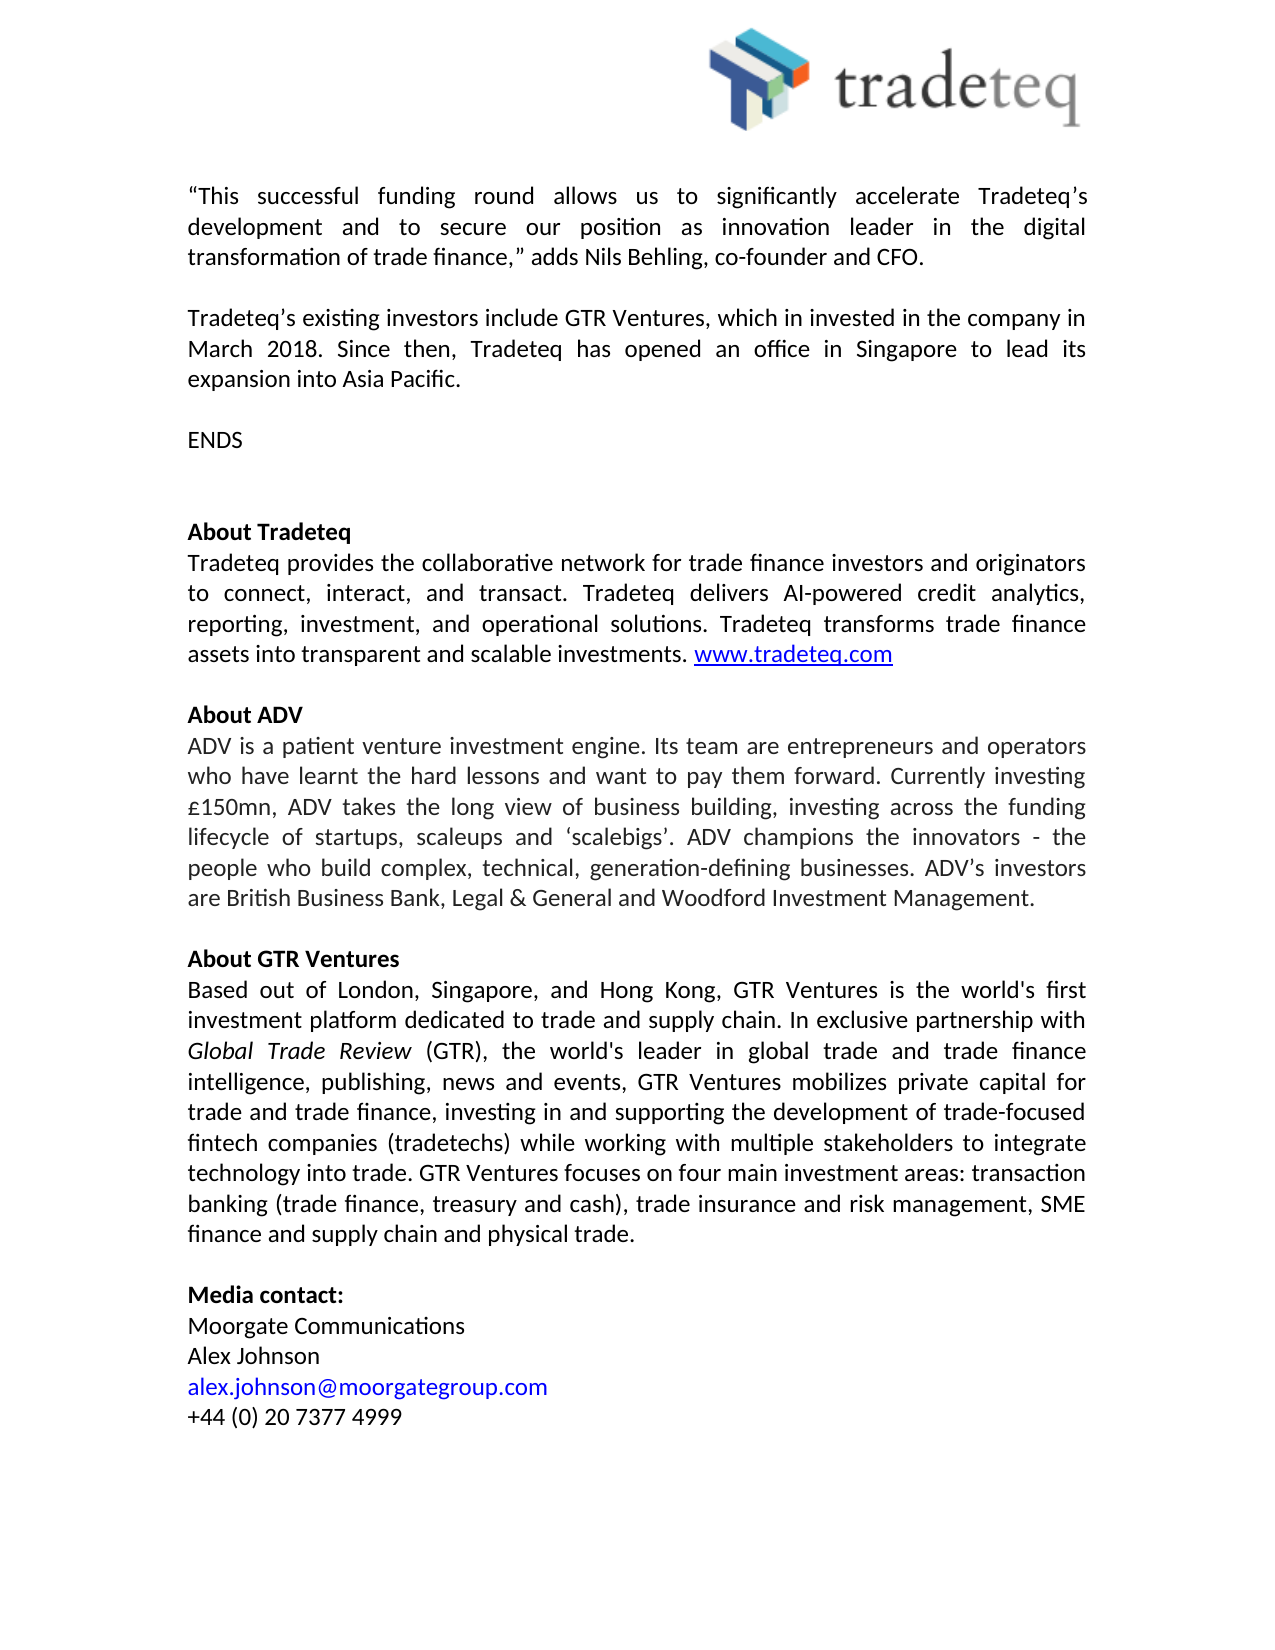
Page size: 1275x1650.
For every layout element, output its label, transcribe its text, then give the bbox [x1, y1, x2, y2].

text About GTR Ventures [187, 943, 1087, 974]
text Tradeteq’s existing investors include GTR Ventures, which in invested in the company in March 2018. Since then, Tradeteq has opened an office in Singapore to lead its expansion into Asia Pacific. [187, 303, 1087, 394]
text About ADV [187, 699, 1087, 730]
text +44 (0) 20 7377 4999 [187, 1401, 1087, 1432]
text Tradeteq provides the collaborative network for trade finance investors and originators to connect, interact, and transact. Tradeteq delivers AI-powered credit analytics, reporting, investment, and operational solutions. Tradeteq transforms trade finance assets into transparent and scalable investments. www.tradeteq.com [187, 547, 1087, 669]
picture [700, 22, 1094, 131]
text Moorgate Communications [187, 1310, 1087, 1340]
text About Tradeteq [187, 516, 1087, 547]
text Based out of London, Singapore, and Hong Kong, GTR Ventures is the world's first investment platform dedicated to trade and supply chain. In exclusive partnership with Global Trade Review (GTR), the world's leader in global trade and trade finance intelligence, publishing, news and events, GTR Ventures mobilizes private capital for trade and trade finance, investing in and supporting the development of trade-focused fintech companies (tradetechs) while working with multiple stakeholders to integrate technology into trade. GTR Ventures focuses on four main investment areas: transaction banking (trade finance, treasury and cash), trade insurance and risk management, SME finance and supply chain and physical trade. [187, 974, 1087, 1249]
text Media contact: [187, 1279, 1087, 1310]
text “This successful funding round allows us to significantly accelerate Tradeteq’s development and to secure our position as innovation leader in the digital transformation of trade finance,” adds Nils Behling, co-founder and CFO. [187, 181, 1087, 272]
text Alex Johnson [187, 1340, 1087, 1371]
text alex.johnson@moorgategroup.com [187, 1371, 1087, 1401]
text ADV is a patient venture investment engine. Its team are entrepreneurs and operators who have learnt the hard lessons and want to pay them forward. Currently investing £150mn, ADV takes the long view of business building, investing across the funding lifecycle of startups, scaleups and ‘scalebigs’. ADV champions the innovators - the people who build complex, technical, generation-defining businesses. ADV’s investors are British Business Bank, Legal & General and Woodford Investment Management. [187, 773, 1087, 913]
text ENDS [187, 394, 1087, 455]
